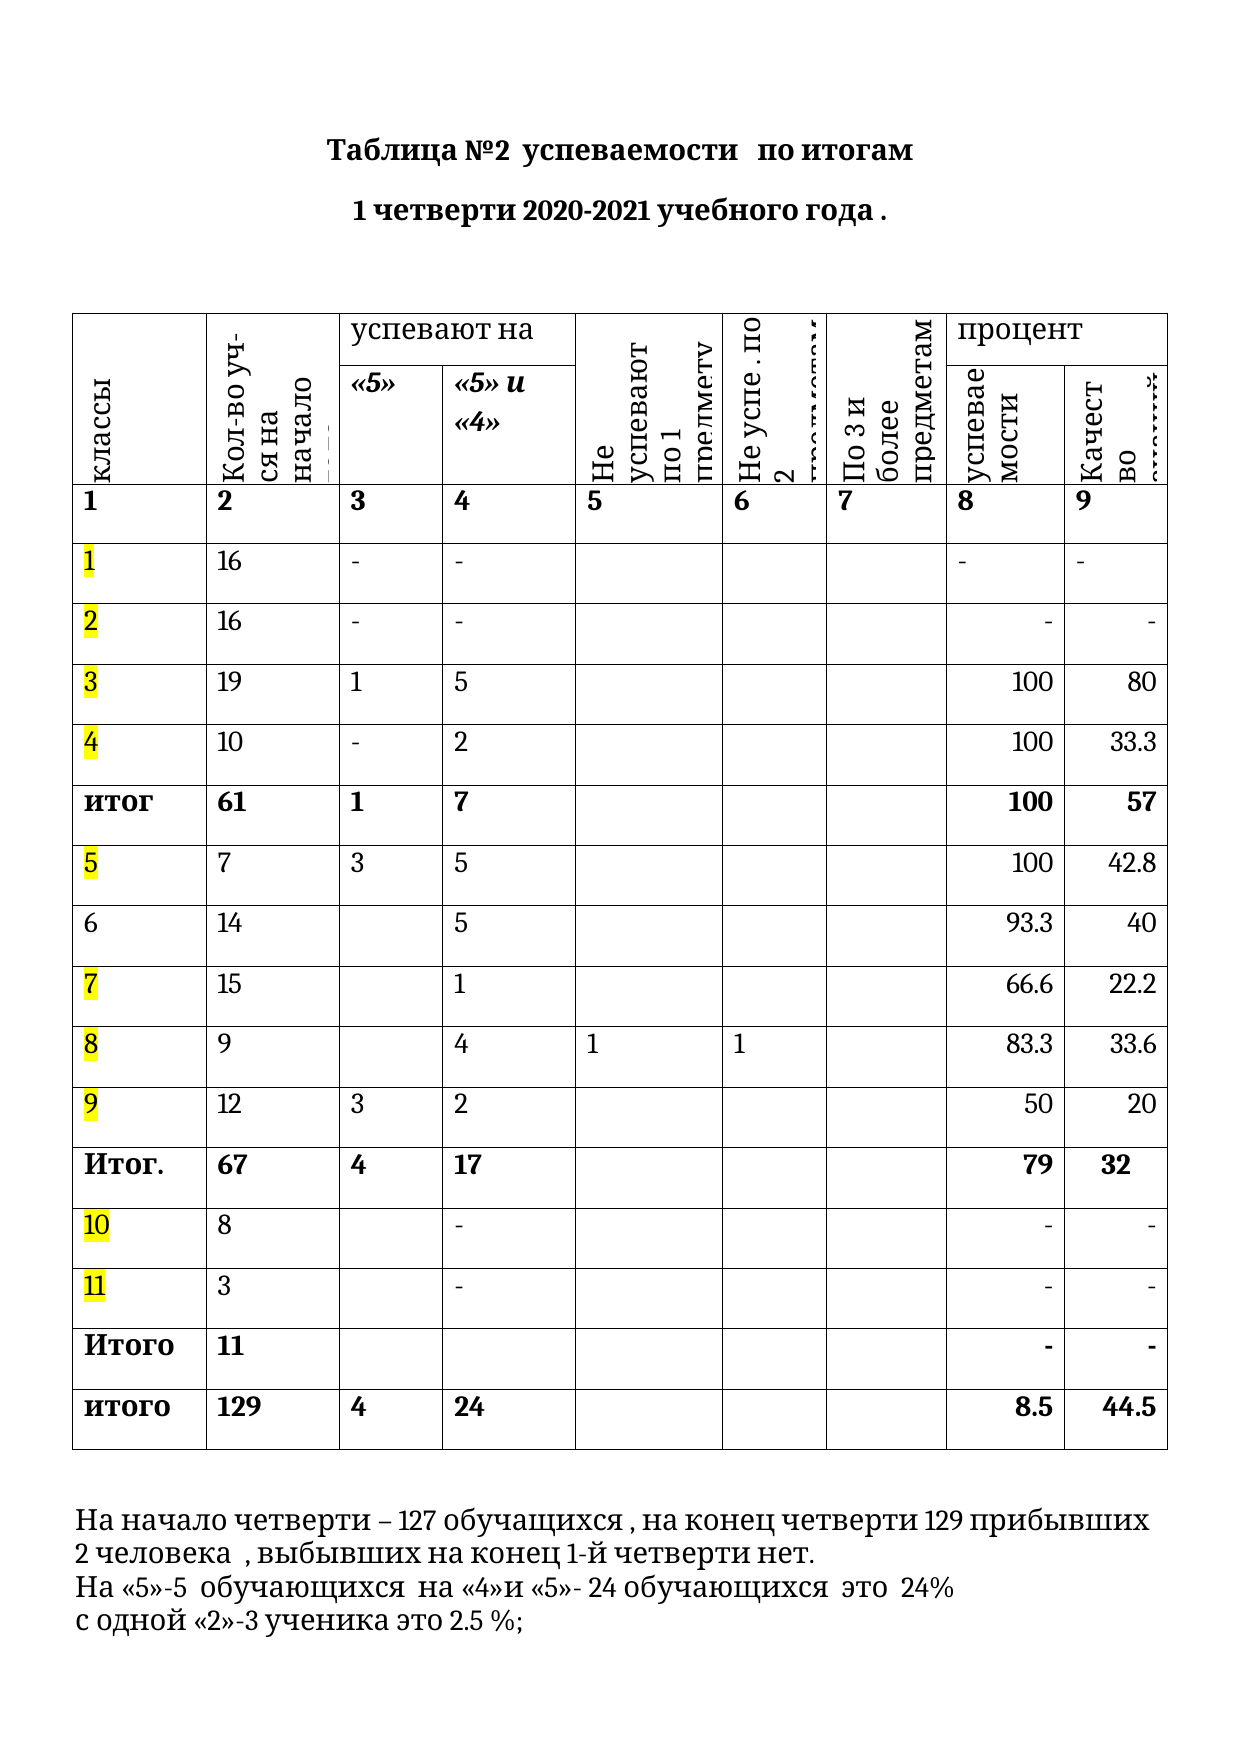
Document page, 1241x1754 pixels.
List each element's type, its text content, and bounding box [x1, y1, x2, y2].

table_cell [576, 544, 722, 603]
table_cell [443, 1329, 575, 1389]
table_header По 3 и более предметам [827, 314, 946, 483]
table_cell 1 [340, 786, 442, 845]
table_cell 1 [443, 967, 575, 1026]
table_cell 129 [207, 1390, 339, 1449]
table_cell [576, 665, 722, 724]
table_cell 83.3 [947, 1027, 1064, 1087]
table_cell 20 [1065, 1088, 1167, 1147]
table_cell 3 [207, 1269, 339, 1328]
table_cell 9 [73, 1088, 206, 1147]
table_cell [827, 846, 946, 905]
table_cell 2 [207, 485, 339, 543]
table_cell 7 [443, 786, 575, 845]
table_cell 10 [73, 1209, 206, 1268]
table_cell [827, 665, 946, 724]
table_cell 3 [340, 485, 442, 543]
table_cell [723, 725, 826, 784]
table_header Кол-во уч-ся на начало года [207, 314, 339, 483]
table_cell [723, 1209, 826, 1268]
table_cell 11 [73, 1269, 206, 1328]
table_cell 4 [340, 1390, 442, 1449]
table_cell [340, 1027, 442, 1087]
table_header Не успе . по 2 предметам [723, 314, 826, 483]
table_cell [723, 544, 826, 603]
table_cell 7 [827, 485, 946, 543]
table_cell [723, 1390, 826, 1449]
table_cell [340, 1269, 442, 1328]
table_cell 14 [207, 906, 339, 966]
table_cell итого [73, 1390, 206, 1449]
table_cell 1 [73, 485, 206, 543]
table_cell - [340, 725, 442, 784]
table_cell [827, 725, 946, 784]
table_cell 5 [443, 906, 575, 966]
table_cell 2 [73, 604, 206, 664]
table_cell 8 [207, 1209, 339, 1268]
text 1 четверти 2020-2021 учебного года . [75, 194, 1165, 227]
table_cell 1 [73, 544, 206, 603]
table_cell 61 [207, 786, 339, 845]
table_cell [340, 906, 442, 966]
table_cell 16 [207, 544, 339, 603]
table_cell 1 [723, 1027, 826, 1087]
table_cell - [340, 544, 442, 603]
table_cell 3 [73, 665, 206, 724]
table_cell «5» и «4» [443, 366, 575, 483]
table_cell 24 [443, 1390, 575, 1449]
table_cell 22.2 [1065, 967, 1167, 1026]
table_cell [723, 1148, 826, 1207]
table_cell 67 [207, 1148, 339, 1207]
table_cell 6 [723, 485, 826, 543]
table_cell [576, 967, 722, 1026]
table_cell 4 [443, 1027, 575, 1087]
table_cell [723, 1088, 826, 1147]
table_cell [576, 1148, 722, 1207]
table_cell [340, 967, 442, 1026]
table_cell [827, 1209, 946, 1268]
table_cell 100 [947, 846, 1064, 905]
table_cell Итог. [73, 1148, 206, 1207]
table_cell 57 [1065, 786, 1167, 845]
table_cell 3 [340, 846, 442, 905]
table_cell [723, 906, 826, 966]
table_cell Итого [73, 1329, 206, 1389]
table_cell 6 [73, 906, 206, 966]
table_cell [827, 967, 946, 1026]
table_cell [827, 1027, 946, 1087]
table_cell 2 [443, 1088, 575, 1147]
table_cell [723, 846, 826, 905]
table_cell 4 [73, 725, 206, 784]
table_cell [827, 906, 946, 966]
table_cell 8 [73, 1027, 206, 1087]
text Таблица №2 успеваемости по итогам [75, 134, 1165, 168]
table_cell - [1065, 544, 1167, 603]
table_cell 100 [947, 665, 1064, 724]
table_cell - [947, 1329, 1064, 1389]
table_cell - [1065, 1269, 1167, 1328]
text с одной «2»-3 ученика это 2.5 %; [75, 1604, 1165, 1638]
table_cell 80 [1065, 665, 1167, 724]
table_cell 33.6 [1065, 1027, 1167, 1087]
table_cell [723, 967, 826, 1026]
table_cell 5 [443, 846, 575, 905]
table_header процент [947, 314, 1167, 365]
table_cell - [1065, 1329, 1167, 1389]
table_cell успеваемости [947, 366, 1064, 483]
table_cell - [947, 544, 1064, 603]
table_cell [576, 786, 722, 845]
table_cell - [947, 1269, 1064, 1328]
table_cell [340, 1329, 442, 1389]
table_cell 33.3 [1065, 725, 1167, 784]
table_cell 12 [207, 1088, 339, 1147]
table_cell [827, 1088, 946, 1147]
table_cell Качество знаний [1065, 366, 1167, 483]
table_cell 4 [443, 485, 575, 543]
table_cell - [443, 1209, 575, 1268]
table_cell 11 [207, 1329, 339, 1389]
table_cell - [443, 1269, 575, 1328]
table_cell [576, 846, 722, 905]
table_cell [576, 1209, 722, 1268]
table_cell 5 [576, 485, 722, 543]
table_cell 32 [1065, 1148, 1167, 1207]
table_cell 17 [443, 1148, 575, 1207]
table_cell 5 [73, 846, 206, 905]
table_cell [723, 786, 826, 845]
table_cell [723, 1329, 826, 1389]
table_cell 8.5 [947, 1390, 1064, 1449]
table_cell 100 [947, 786, 1064, 845]
text На начало четверти – 127 обучащихся , на конец четверти 129 прибывших 2 человека , выбывших на конец 1-й четверти нет. [75, 1504, 1165, 1571]
table_cell 2 [443, 725, 575, 784]
table_cell 5 [443, 665, 575, 724]
table_cell [576, 1088, 722, 1147]
table_cell «5» [340, 366, 442, 483]
text На «5»-5 обучающихся на «4»и «5»- 24 обучающихся это 24% [75, 1571, 1165, 1604]
table_cell [827, 1269, 946, 1328]
table_cell - [1065, 604, 1167, 664]
table_cell 44.5 [1065, 1390, 1167, 1449]
table_cell 66.6 [947, 967, 1064, 1026]
table_cell [576, 1329, 722, 1389]
table_cell 1 [576, 1027, 722, 1087]
table_cell [827, 544, 946, 603]
table_header успевают на [340, 314, 575, 365]
table_cell 3 [340, 1088, 442, 1147]
table_cell [827, 786, 946, 845]
table_cell 16 [207, 604, 339, 664]
table_cell итог [73, 786, 206, 845]
table_cell [576, 906, 722, 966]
table_cell [340, 1209, 442, 1268]
table_cell [827, 604, 946, 664]
table_cell [827, 1329, 946, 1389]
table_cell - [443, 604, 575, 664]
table_cell - [947, 604, 1064, 664]
table_header классы [73, 314, 206, 483]
table_cell [576, 604, 722, 664]
table_cell - [443, 544, 575, 603]
table_cell 7 [73, 967, 206, 1026]
table_cell 8 [947, 485, 1064, 543]
table_cell - [1065, 1209, 1167, 1268]
table_cell - [340, 604, 442, 664]
table_cell 42.8 [1065, 846, 1167, 905]
table_cell 50 [947, 1088, 1064, 1147]
table_cell [576, 725, 722, 784]
table_cell - [947, 1209, 1064, 1268]
table_cell 7 [207, 846, 339, 905]
table_cell [723, 604, 826, 664]
table_cell 79 [947, 1148, 1064, 1207]
table_cell 9 [207, 1027, 339, 1087]
table_cell [576, 1269, 722, 1328]
table_cell 15 [207, 967, 339, 1026]
table_cell [723, 1269, 826, 1328]
table_cell [723, 665, 826, 724]
table_cell 10 [207, 725, 339, 784]
table_cell [827, 1390, 946, 1449]
table_cell 1 [340, 665, 442, 724]
table_cell [576, 1390, 722, 1449]
table_cell [827, 1148, 946, 1207]
table_cell 40 [1065, 906, 1167, 966]
table_cell 100 [947, 725, 1064, 784]
table_cell 93.3 [947, 906, 1064, 966]
table_cell 9 [1065, 485, 1167, 543]
table_header Не успевают по 1 предмету [576, 314, 722, 483]
table_cell 4 [340, 1148, 442, 1207]
table_cell 19 [207, 665, 339, 724]
